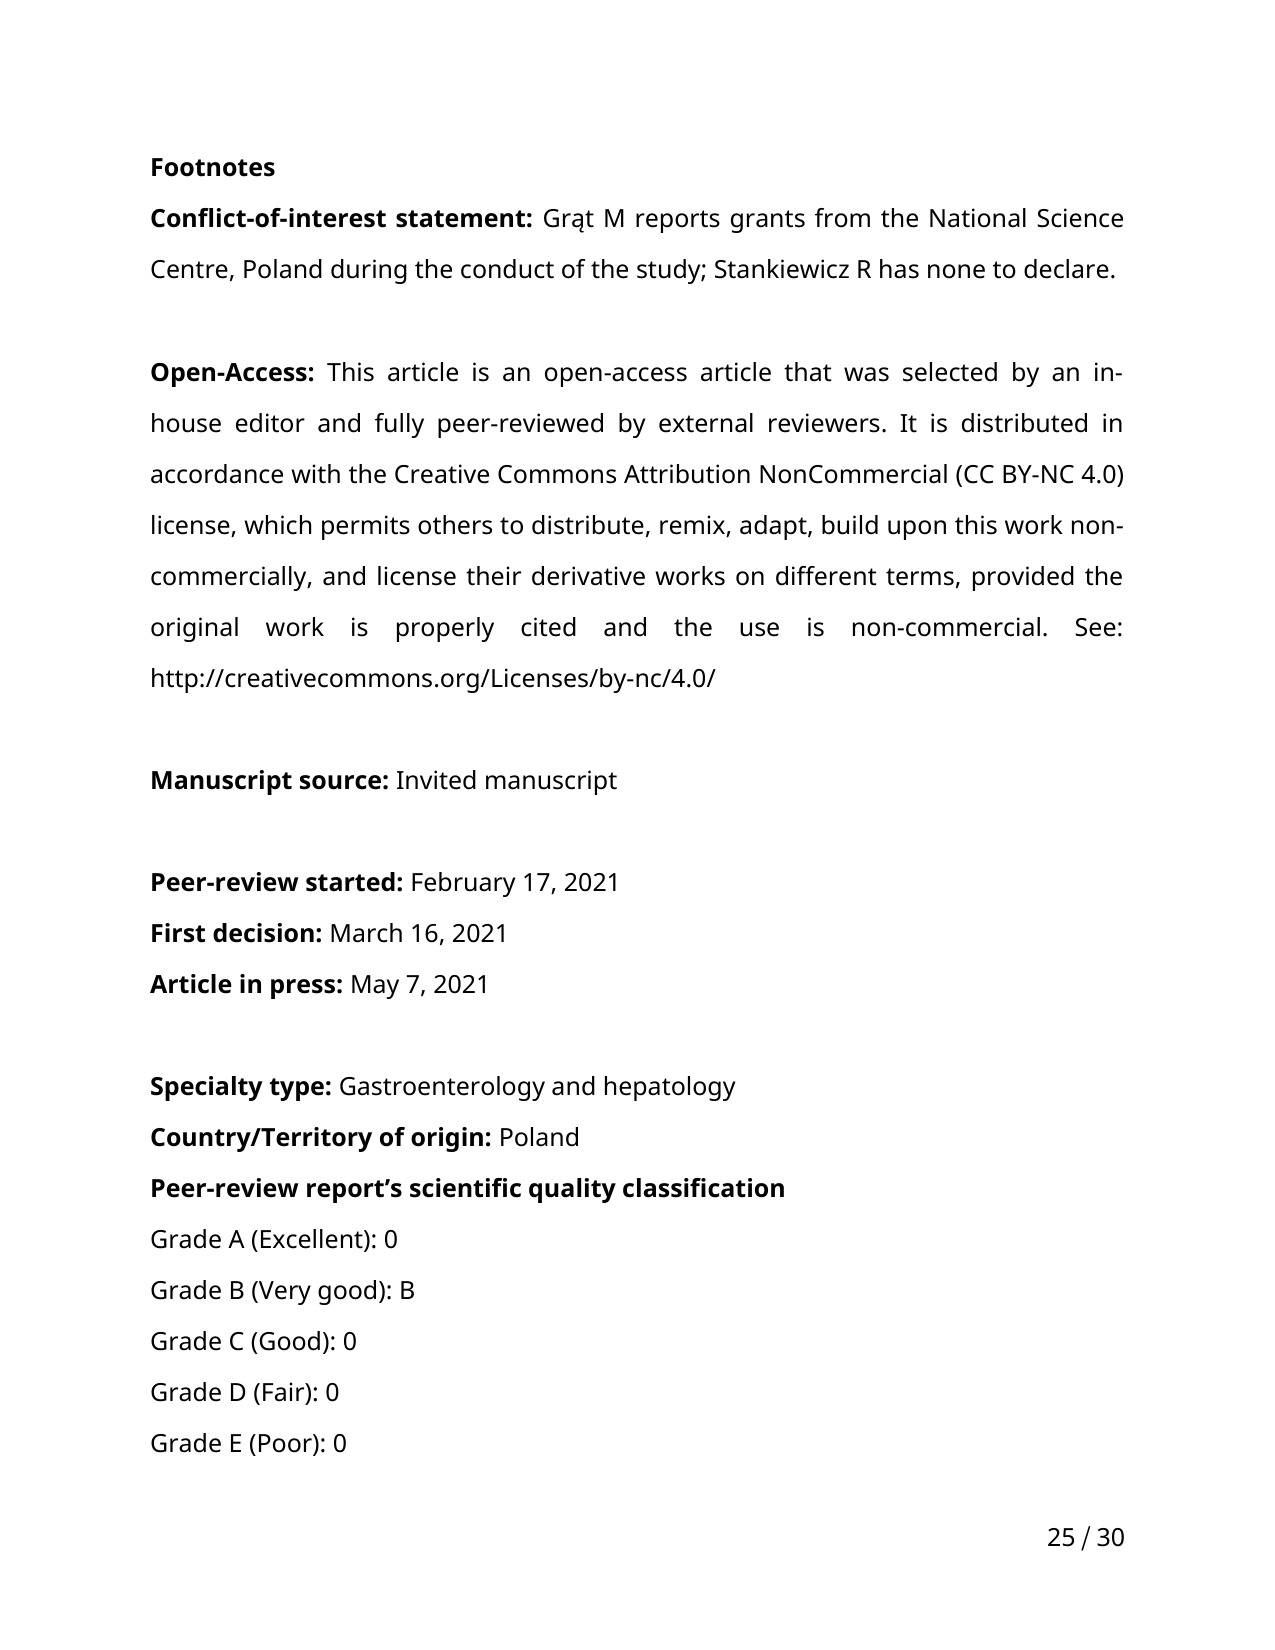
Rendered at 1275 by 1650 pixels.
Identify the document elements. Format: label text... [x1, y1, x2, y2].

text Footnotes [150, 150, 1125, 184]
text Open-Access: This article is an open-access article that was selected by an in-house editor and fully peer-reviewed by external reviewers. It is distributed in accordance with the Creative Commons Attribution NonCommercial (CC BY-NC 4.0) license, which permits others to distribute, remix, adapt, build upon this work non-commercially, and license their derivative works on different terms, provided the original work is properly cited and the use is non-commercial. See: http://creativecommons.org/Licenses/by-nc/4.0/ [150, 354, 1125, 694]
text Manuscript source: Invited manuscript [150, 762, 1125, 797]
text Specialty type: Gastroenterology and hepatology [150, 1069, 1125, 1103]
text Country/Territory of origin: Poland [150, 1120, 1125, 1154]
text First decision: March 16, 2021 [150, 916, 1125, 950]
text Conflict-of-interest statement: Grąt M reports grants from the National Science Centre, Poland during the conduct of the study; Stankiewicz R has none to declare. [150, 201, 1125, 286]
text Article in press: May 7, 2021 [150, 967, 1125, 1001]
text Peer-review started: February 17, 2021 [150, 864, 1125, 899]
text Grade D (Fair): 0 [150, 1375, 1125, 1409]
text Grade E (Poor): 0 [150, 1426, 1125, 1460]
text Peer-review report’s scientific quality classification [150, 1171, 1125, 1205]
text Grade A (Excellent): 0 [150, 1222, 1125, 1256]
text Grade B (Very good): B [150, 1273, 1125, 1307]
text Grade C (Good): 0 [150, 1324, 1125, 1358]
